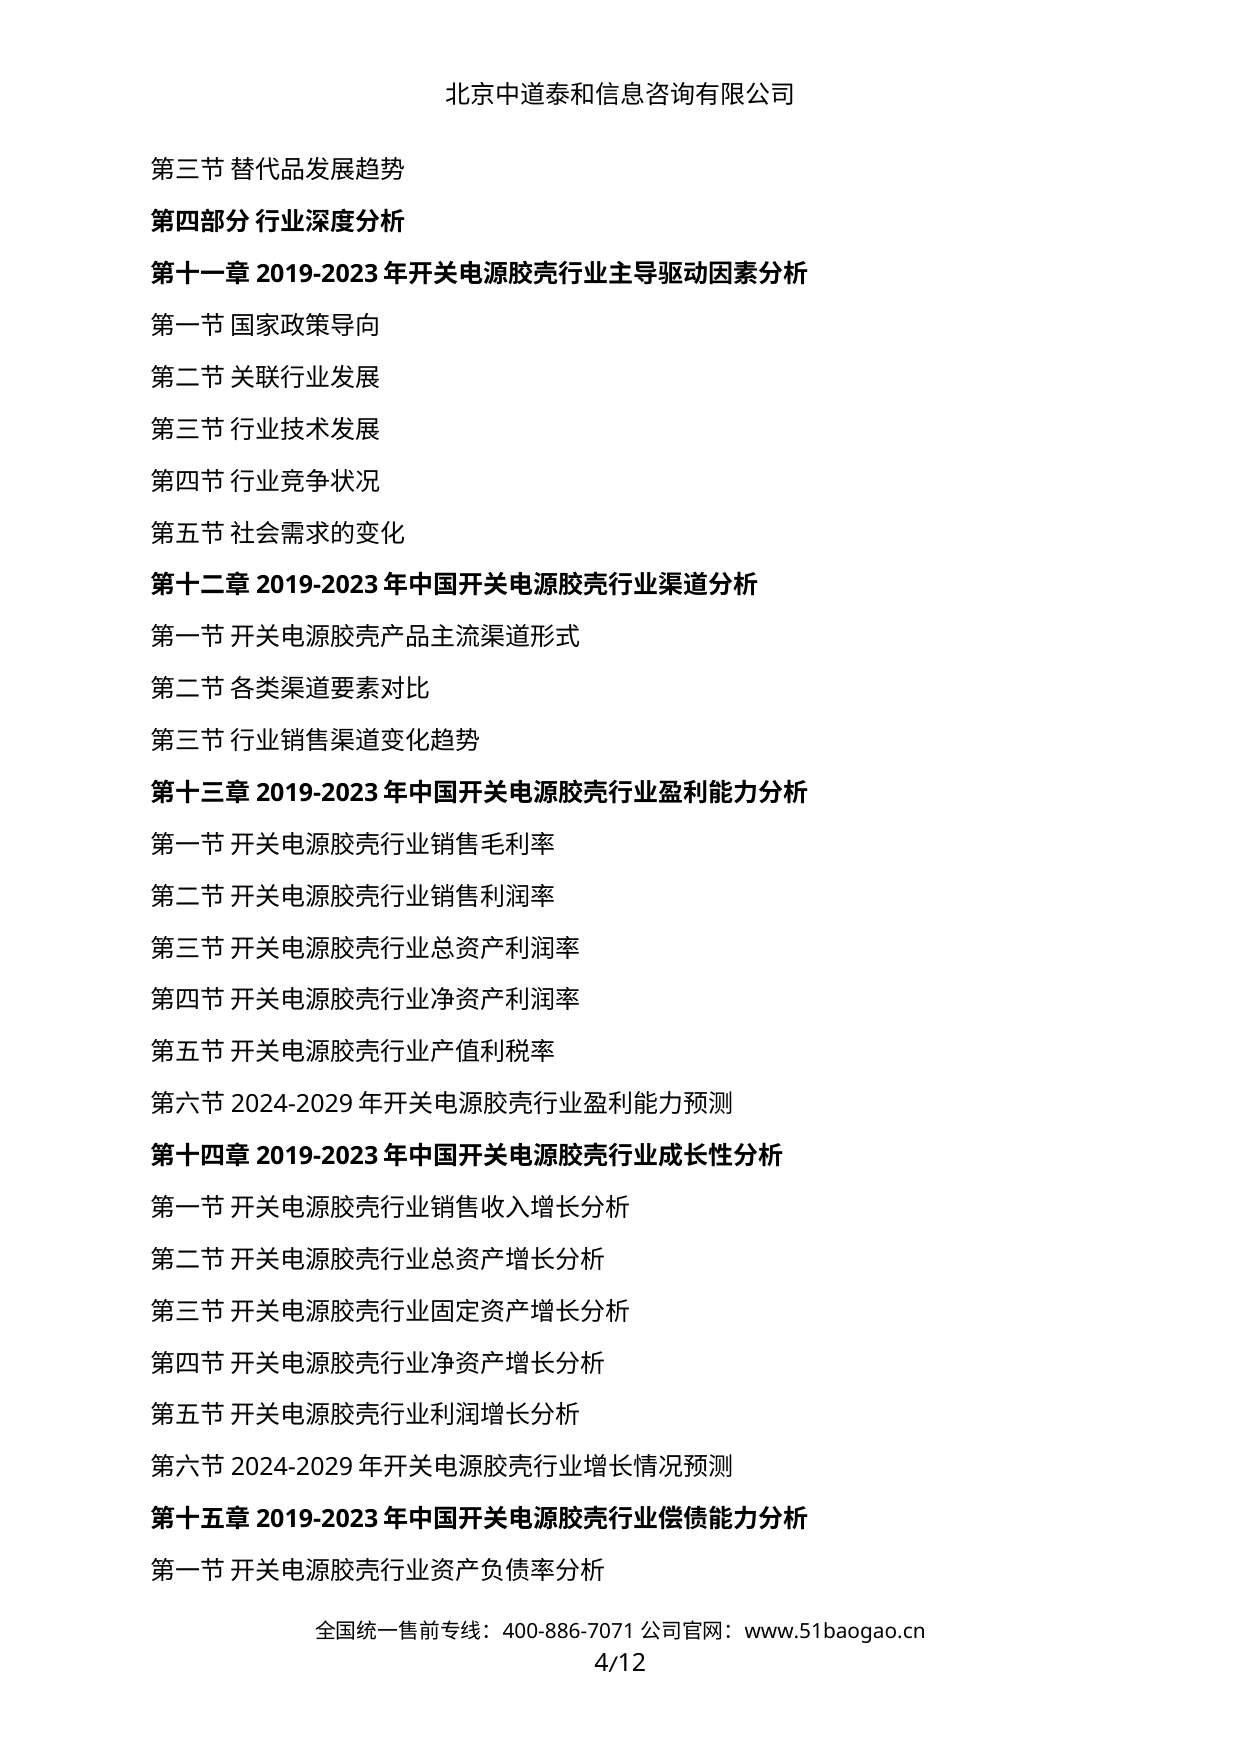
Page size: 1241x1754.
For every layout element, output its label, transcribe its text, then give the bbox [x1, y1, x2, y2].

text 第二节 开关电源胶壳行业总资产增长分析 [150, 1239, 1090, 1276]
text 第二节 各类渠道要素对比 [150, 669, 1090, 705]
text 第一节 开关电源胶壳行业销售毛利率 [150, 824, 1090, 861]
text 第一节 开关电源胶壳产品主流渠道形式 [150, 617, 1090, 653]
text 第三节 开关电源胶壳行业固定资产增长分析 [150, 1291, 1090, 1327]
text 第一节 开关电源胶壳行业销售收入增长分析 [150, 1187, 1090, 1224]
text 第二节 开关电源胶壳行业销售利润率 [150, 876, 1090, 912]
text 第四节 开关电源胶壳行业净资产利润率 [150, 980, 1090, 1016]
text 第二节 关联行业发展 [150, 357, 1090, 394]
text 第十二章 2019-2023年中国开关电源胶壳行业渠道分析 [150, 565, 1090, 601]
text 第一节 开关电源胶壳行业资产负债率分析 [150, 1551, 1090, 1587]
text 第三节 行业技术发展 [150, 409, 1090, 446]
text 第五节 社会需求的变化 [150, 513, 1090, 549]
text 第十三章 2019-2023年中国开关电源胶壳行业盈利能力分析 [150, 772, 1090, 809]
text 第六节 2024-2029年开关电源胶壳行业盈利能力预测 [150, 1084, 1090, 1120]
text 第十五章 2019-2023年中国开关电源胶壳行业偿债能力分析 [150, 1499, 1090, 1535]
text 第十一章 2019-2023年开关电源胶壳行业主导驱动因素分析 [150, 254, 1090, 290]
text 第六节 2024-2029年开关电源胶壳行业增长情况预测 [150, 1447, 1090, 1483]
text 第十四章 2019-2023年中国开关电源胶壳行业成长性分析 [150, 1136, 1090, 1172]
text 第四部分 行业深度分析 [150, 202, 1090, 238]
text 第三节 行业销售渠道变化趋势 [150, 721, 1090, 757]
text 第三节 替代品发展趋势 [150, 150, 1090, 186]
text 第五节 开关电源胶壳行业利润增长分析 [150, 1395, 1090, 1431]
text 第五节 开关电源胶壳行业产值利税率 [150, 1032, 1090, 1068]
text 第四节 开关电源胶壳行业净资产增长分析 [150, 1343, 1090, 1379]
text 第四节 行业竞争状况 [150, 461, 1090, 497]
text 第三节 开关电源胶壳行业总资产利润率 [150, 928, 1090, 964]
text 第一节 国家政策导向 [150, 306, 1090, 342]
